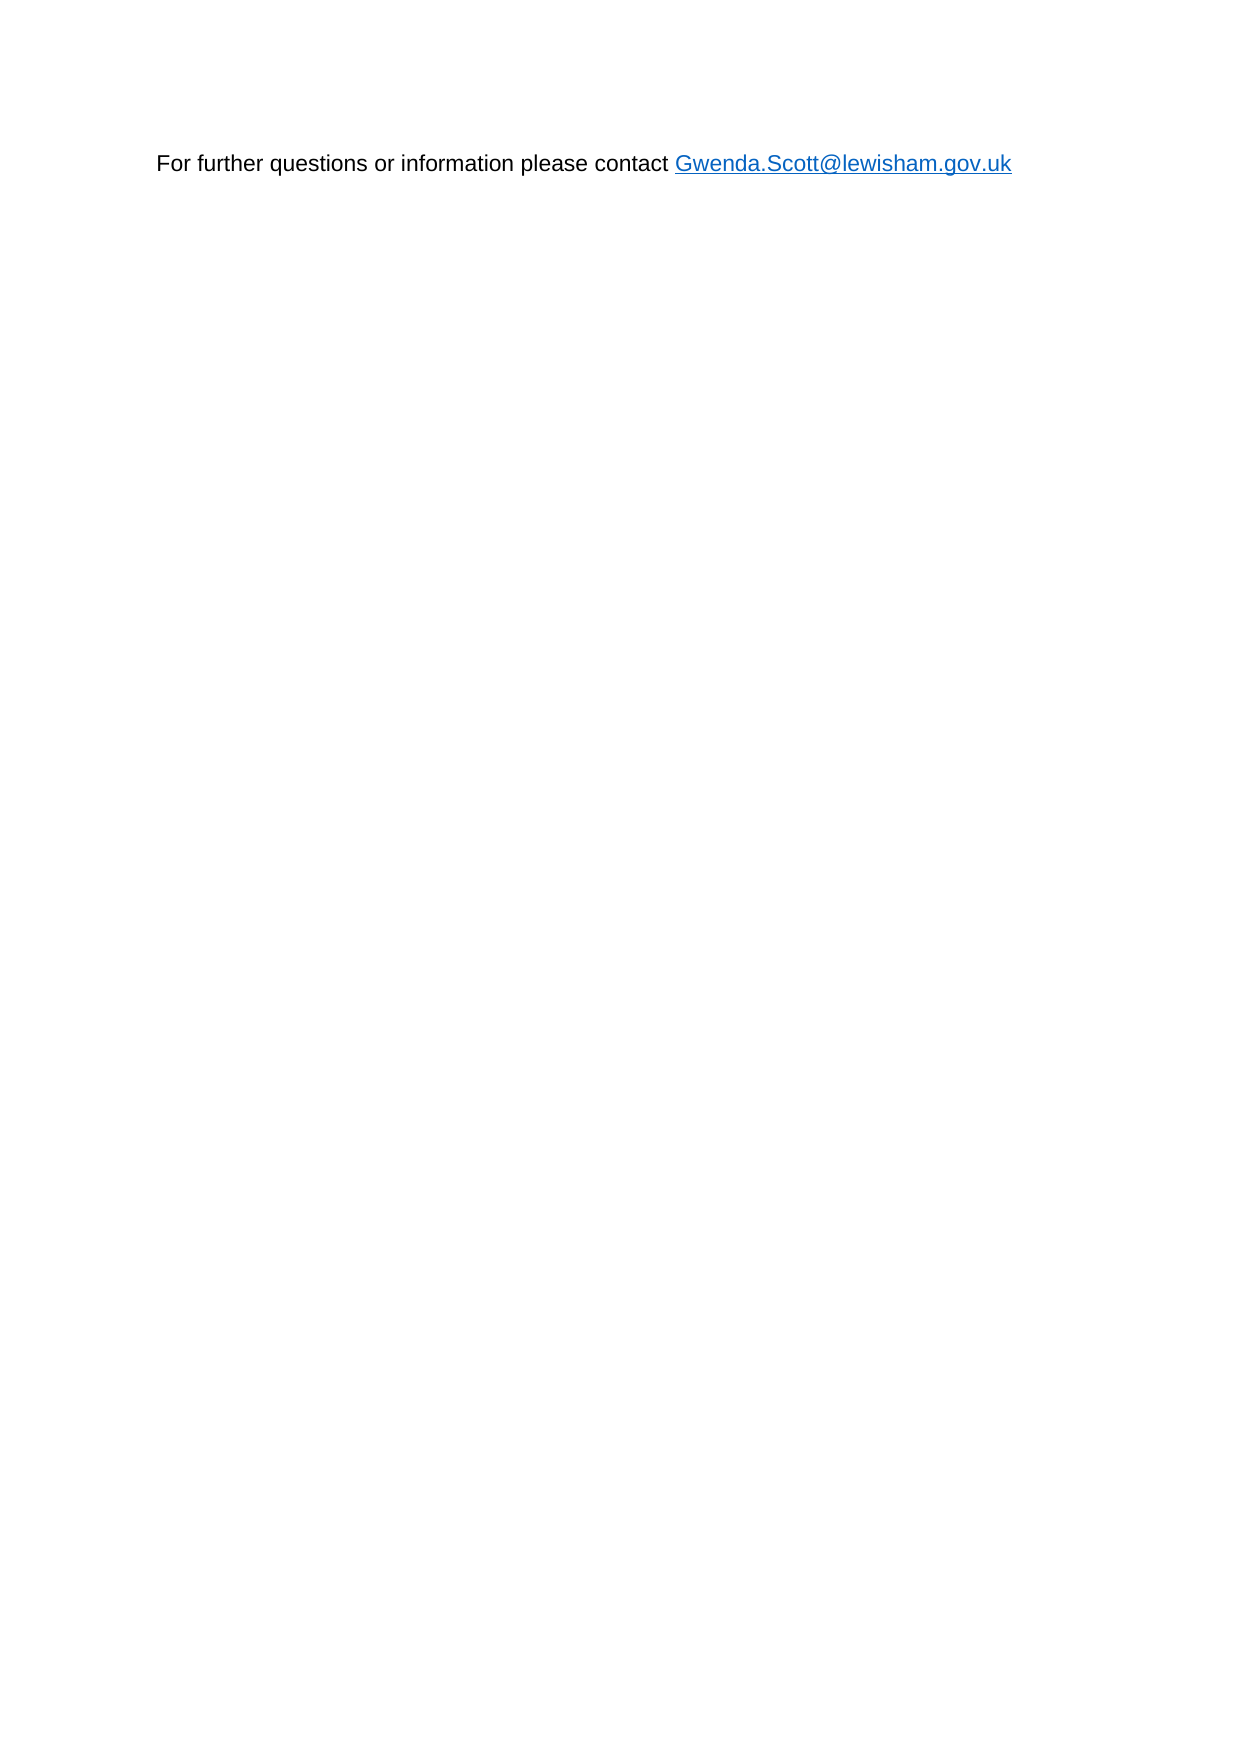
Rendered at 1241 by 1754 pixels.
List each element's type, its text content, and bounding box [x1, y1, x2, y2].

text For further questions or information please contact Gwenda.Scott@lewisham.gov.uk [150, 150, 1090, 176]
